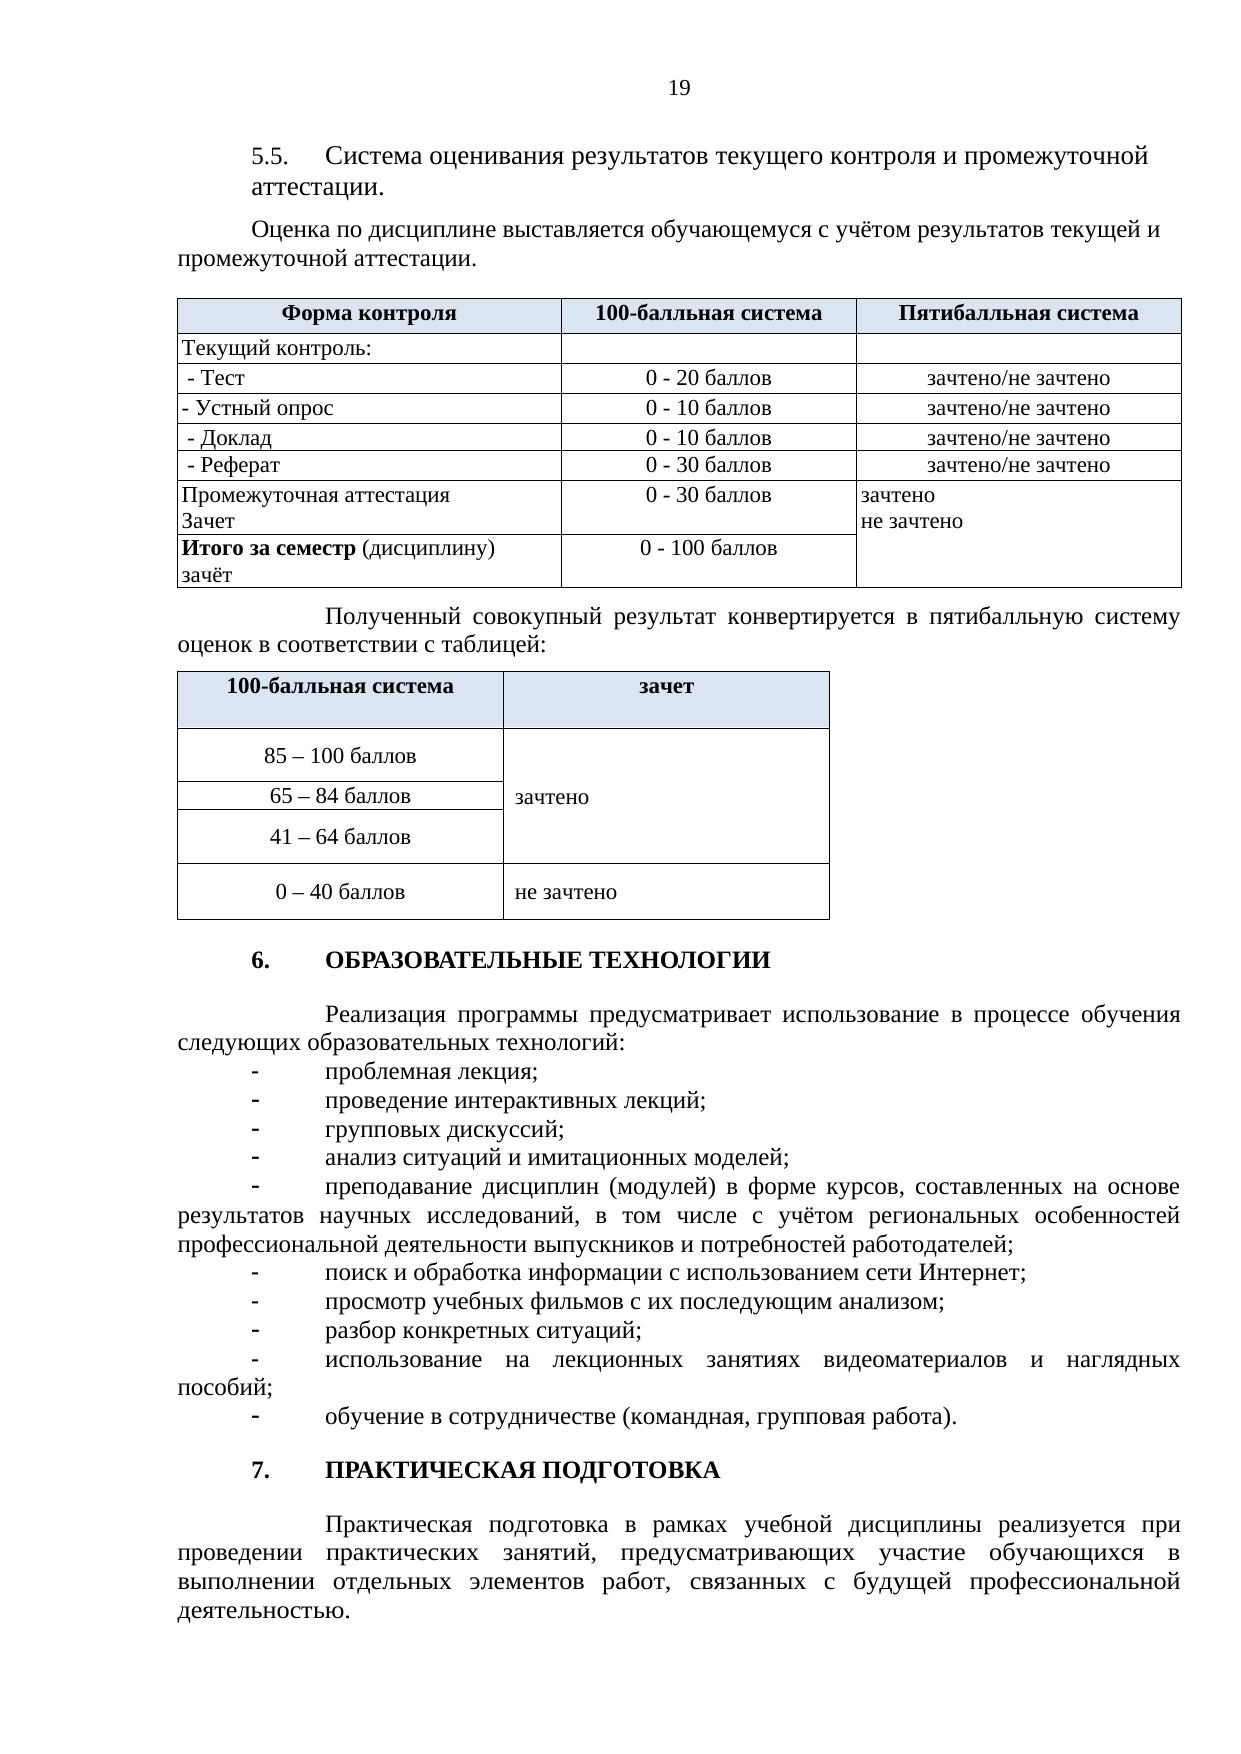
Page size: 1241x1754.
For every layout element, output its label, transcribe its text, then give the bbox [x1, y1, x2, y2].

subtitle Система оценивания результатов текущего контроля и промежуточной аттестации. [251, 139, 1181, 201]
subtitle ОБРАЗОВАТЕЛЬНЫЕ ТЕХНОЛОГИИ [251, 945, 1181, 974]
subtitle ПРАКТИЧЕСКАЯ ПОДГОТОВКА [251, 1455, 1181, 1484]
table_header 100-балльная система [562, 299, 856, 333]
table_cell 0 - 100 баллов [562, 535, 856, 587]
table_cell 0 – 40 баллов [178, 864, 503, 919]
table_header зачет [504, 672, 829, 727]
table_cell 85 – 100 баллов [178, 729, 503, 781]
table_header Форма контроля [178, 299, 561, 333]
list Практическая подготовка в рамках учебной дисциплины реализуется при проведении практических занятий, предусматривающих участие обучающихся в выполнении отдельных элементов работ, связанных с будущей профессиональной деятельностью. [177, 1509, 1181, 1624]
table_cell Текущий контроль: [178, 334, 561, 363]
table_cell Промежуточная аттестация Зачет [178, 481, 561, 533]
table_cell 65 – 84 баллов [178, 782, 503, 809]
list проведение интерактивных лекций; [177, 1085, 1181, 1114]
list групповых дискуссий; [177, 1114, 1181, 1142]
list разбор конкретных ситуаций; [177, 1315, 1181, 1344]
table_cell зачтено/не зачтено [857, 451, 1181, 480]
table_header 100-балльная система [178, 672, 503, 727]
table_cell зачтено/не зачтено [857, 394, 1181, 422]
table_cell 0 - 30 баллов [562, 481, 856, 533]
table_cell 0 - 30 баллов [562, 451, 856, 480]
table_cell зачтено не зачтено [857, 481, 1181, 587]
table_cell Итого за семестр (дисциплину) зачёт [178, 535, 561, 587]
list анализ ситуаций и имитационных моделей; [177, 1142, 1181, 1171]
table_cell [857, 334, 1181, 363]
list обучение в сотрудничестве (командная, групповая работа). [177, 1401, 1181, 1430]
table_cell - Реферат [178, 451, 561, 480]
list Полученный совокупный результат конвертируется в пятибалльную систему оценок в соответствии с таблицей: [177, 601, 1181, 658]
list просмотр учебных фильмов с их последующим анализом; [177, 1286, 1181, 1315]
table_cell 0 - 10 баллов [562, 394, 856, 422]
table_cell - Устный опрос [178, 394, 561, 422]
table_cell - Тест [178, 364, 561, 393]
table_cell не зачтено [504, 864, 829, 919]
table_cell зачтено/не зачтено [857, 424, 1181, 450]
table_cell зачтено [504, 729, 829, 863]
list поиск и обработка информации с использованием сети Интернет; [177, 1257, 1181, 1286]
table_header Пятибалльная система [857, 299, 1181, 333]
text Оценка по дисциплине выставляется обучающемуся с учётом результатов текущей и промежуточной аттестации. [177, 214, 1181, 271]
list проблемная лекция; [177, 1056, 1181, 1085]
table_cell 41 – 64 баллов [178, 810, 503, 863]
table_cell зачтено/не зачтено [857, 364, 1181, 393]
table_cell - Доклад [178, 424, 561, 450]
list использование на лекционных занятиях видеоматериалов и наглядных пособий; [177, 1344, 1181, 1401]
list Реализация программы предусматривает использование в процессе обучения следующих образовательных технологий: [177, 999, 1181, 1056]
list преподавание дисциплин (модулей) в форме курсов, составленных на основе результатов научных исследований, в том числе с учётом региональных особенностей профессиональной деятельности выпускников и потребностей работодателей; [177, 1171, 1181, 1257]
table_cell 0 - 10 баллов [562, 424, 856, 450]
table_cell [562, 334, 856, 363]
table_cell 0 - 20 баллов [562, 364, 856, 393]
